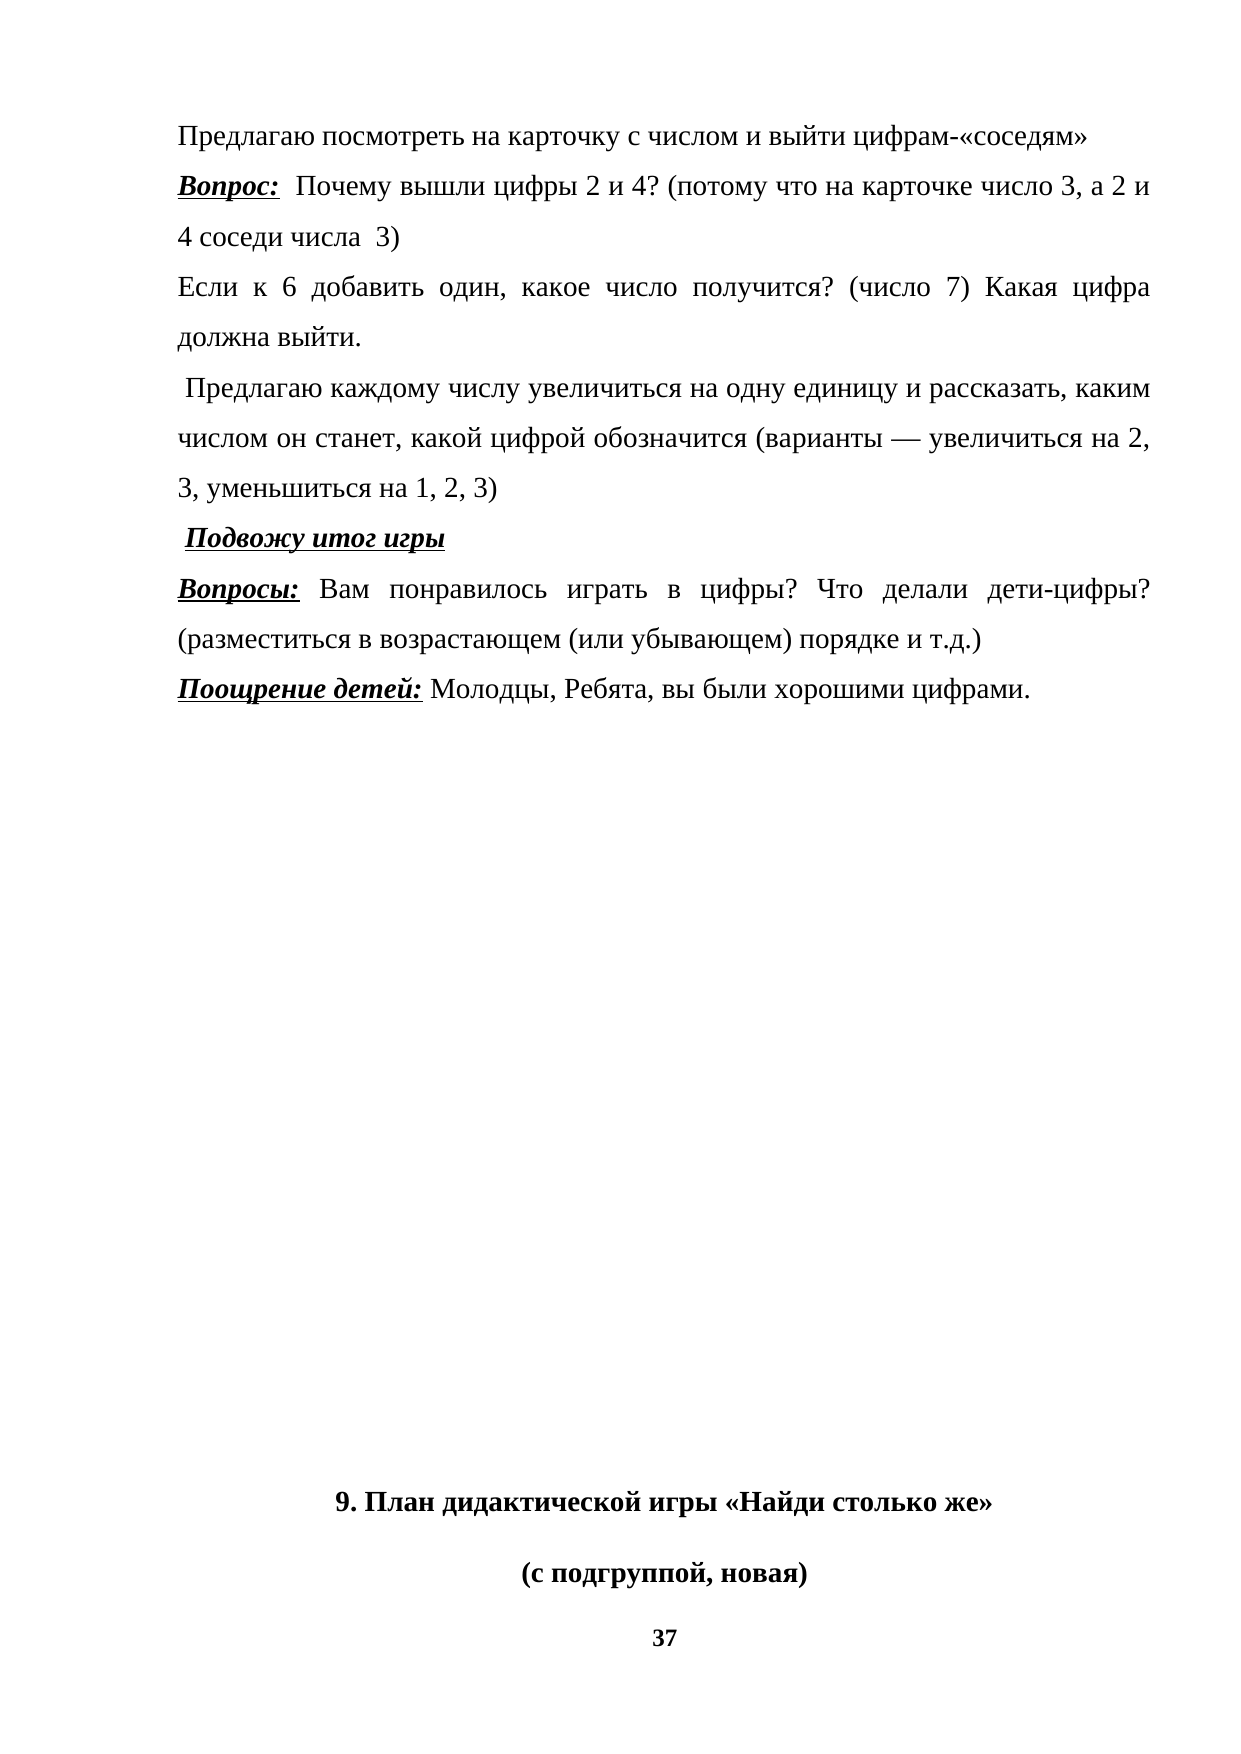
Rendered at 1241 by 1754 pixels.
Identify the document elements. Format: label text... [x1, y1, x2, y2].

text Предлагаю посмотреть на карточку с числом и выйти цифрам-«соседям» [177, 118, 1152, 152]
text Поощрение детей: Молодцы, Ребята, вы были хорошими цифрами. [177, 672, 1152, 705]
text Предлагаю каждому числу увеличиться на одну единицу и рассказать, каким числом он станет, какой цифрой обозначится (варианты — увеличиться на 2, 3, уменьшиться на 1, 2, 3) [177, 370, 1152, 504]
text (с подгруппой, новая) [177, 1555, 1152, 1588]
text Вопрос: Почему вышли цифры 2 и 4? (потому что на карточке число 3, а 2 и 4 соседи числа 3) [177, 168, 1152, 252]
text Если к 6 добавить один, какое число получится? (число 7) Какая цифра должна выйти. [177, 269, 1152, 353]
text Вопросы: Вам понравилось играть в цифры? Что делали дети-цифры? (разместиться в возрастающем (или убывающем) порядке и т.д.) [177, 571, 1152, 655]
text 9. План дидактической игры «Найди столько же» [177, 1484, 1152, 1517]
text Подвожу итог игры [177, 521, 1152, 554]
